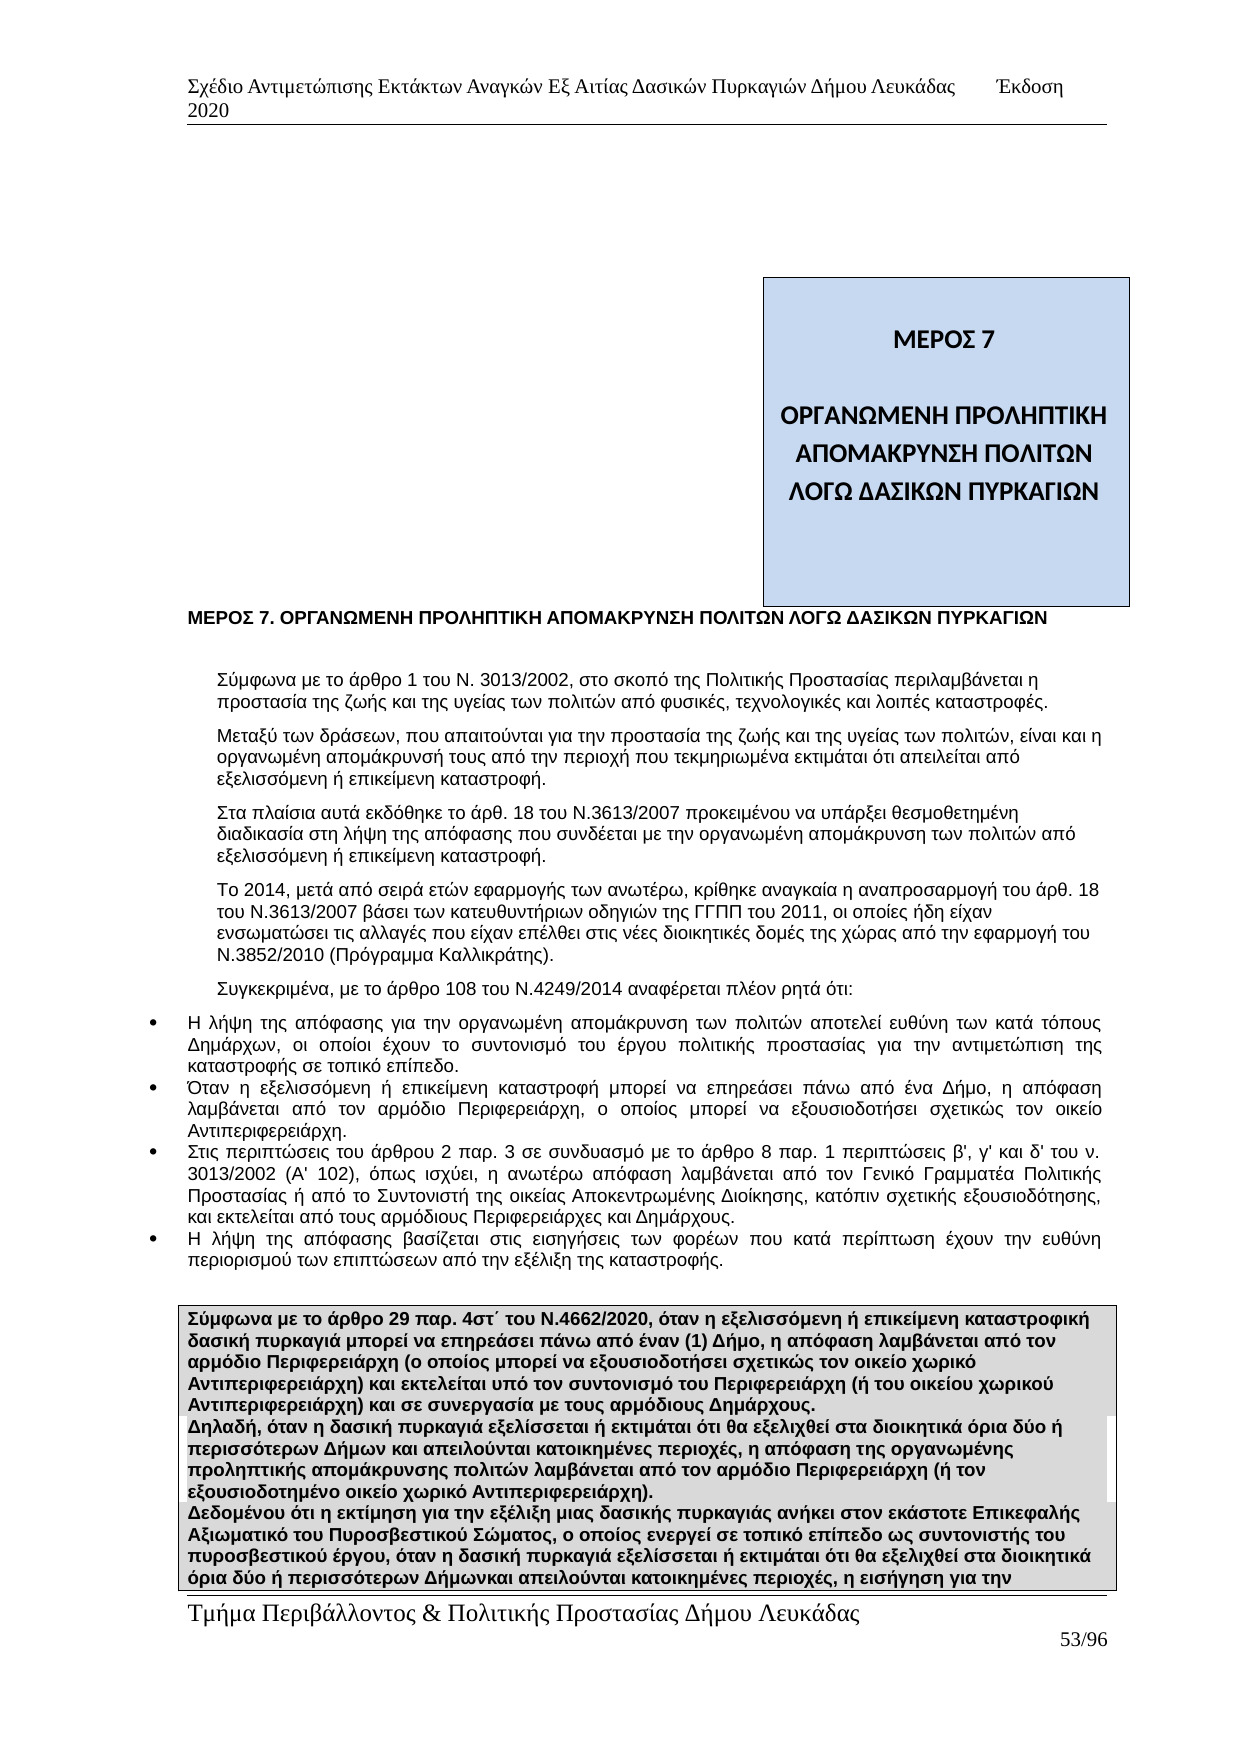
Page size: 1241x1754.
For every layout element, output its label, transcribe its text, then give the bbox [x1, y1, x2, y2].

text Μεταξύ των δράσεων, που απαιτούνται για την προστασία της ζωής και της υγείας των πολιτών, είναι και η οργανωμένη απομάκρυνσή τους από την περιοχή που τεκμηριωμένα εκτιμάται ότι απειλείται από εξελισσόμενη ή επικείμενη καταστροφή. [217, 724, 1107, 789]
list Στις περιπτώσεις του άρθρου 2 παρ. 3 σε συνδυασμό με το άρθρο 8 παρ. 1 περιπτώσεις β', γ' και δ' του ν. 3013/2002 (Α' 102), όπως ισχύει, η ανωτέρω απόφαση λαμβάνεται από τον Γενικό Γραμματέα Πολιτικής Προστασίας ή από το Συντονιστή της οικείας Αποκεντρωμένης Διοίκησης, κατόπιν σχετικής εξουσιοδότησης, και εκτελείται από τους αρμόδιους Περιφερειάρχες και Δημάρχους. [150, 1141, 1103, 1228]
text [179, 1499, 1116, 1590]
text Το 2014, μετά από σειρά ετών εφαρμογής των ανωτέρω, κρίθηκε αναγκαία η αναπροσαρμογή του άρθ. 18 του Ν.3613/2007 βάσει των κατευθυντήριων οδηγιών της ΓΓΠΠ του 2011, οι οποίες ήδη είχαν ενσωματώσει τις αλλαγές που είχαν επέλθει στις νέες διοικητικές δομές της χώρας από την εφαρμογή του Ν.3852/2010 (Πρόγραμμα Καλλικράτης). [217, 879, 1107, 965]
text Σύμφωνα με το άρθρο 29 παρ. 4στ΄ του Ν.4662/2020, όταν η εξελισσόμενη ή επικείμενη καταστροφική δασική πυρκαγιά μπορεί να επηρεάσει πάνω από έναν (1) Δήμο, η απόφαση λαμβάνεται από τον αρμόδιο Περιφερειάρχη (ο οποίος μπορεί να εξουσιοδοτήσει σχετικώς τον οικείο χωρικό Αντιπεριφερειάρχη) και εκτελείται υπό τον συντονισμό του Περιφερειάρχη (ή του οικείου χωρικού Αντιπεριφερειάρχη) και σε συνεργασία με τους αρμόδιους Δημάρχους. [179, 1306, 1116, 1416]
text Στα πλαίσια αυτά εκδόθηκε το άρθ. 18 του Ν.3613/2007 προκειμένου να υπάρξει θεσμοθετημένη διαδικασία στη λήψη της απόφασης που συνδέεται με την οργανωμένη απομάκρυνση των πολιτών από εξελισσόμενη ή επικείμενη καταστροφή. [217, 802, 1107, 866]
list Η λήψη της απόφασης βασίζεται στις εισηγήσεις των φορέων που κατά περίπτωση έχουν την ευθύνη περιορισμού των επιπτώσεων από την εξέλιξη της καταστροφής. [150, 1228, 1103, 1271]
list Η λήψη της απόφασης για την οργανωμένη απομάκρυνση των πολιτών αποτελεί ευθύνη των κατά τόπους Δημάρχων, οι οποίοι έχουν το συντονισμό του έργου πολιτικής προστασίας για την αντιμετώπιση της καταστροφής σε τοπικό επίπεδο. [150, 1012, 1103, 1076]
text Συγκεκριμένα, με το άρθρο 108 του Ν.4249/2014 αναφέρεται πλέον ρητά ότι: [217, 978, 1107, 999]
text Δηλαδή, όταν η δασική πυρκαγιά εξελίσσεται ή εκτιμάται ότι θα εξελιχθεί στα διοικητικά όρια δύο ή περισσότερων Δήμων και απειλούνται κατοικημένες περιοχές, η απόφαση της οργανωμένης προληπτικής απομάκρυνσης πολιτών λαμβάνεται από τον αρμόδιο Περιφερειάρχη (ή τον εξουσιοδοτημένο οικείο χωρικό Αντιπεριφερειάρχη). [187, 1416, 1107, 1499]
list Όταν η εξελισσόμενη ή επικείμενη καταστροφή μπορεί να επηρεάσει πάνω από ένα Δήμο, η απόφαση λαμβάνεται από τον αρμόδιο Περιφερειάρχη, ο οποίος μπορεί να εξουσιοδοτήσει σχετικώς τον οικείο Αντιπεριφερειάρχη. [150, 1076, 1103, 1141]
subtitle ΜΕΡΟΣ 7. ΟΡΓΑΝΩΜΕΝΗ ΠΡΟΛΗΠΤΙΚΗ ΑΠΟΜΑΚΡΥΝΣΗ ΠΟΛΙΤΩΝ ΛΟΓΩ ΔΑΣΙΚΩΝ ΠΥΡΚΑΓΙΩΝ [187, 607, 1107, 628]
text Σύμφωνα με το άρθρο 1 του Ν. 3013/2002, στο σκοπό της Πολιτικής Προστασίας περιλαμβάνεται η προστασία της ζωής και της υγείας των πολιτών από φυσικές, τεχνολογικές και λοιπές καταστροφές. [217, 669, 1107, 712]
